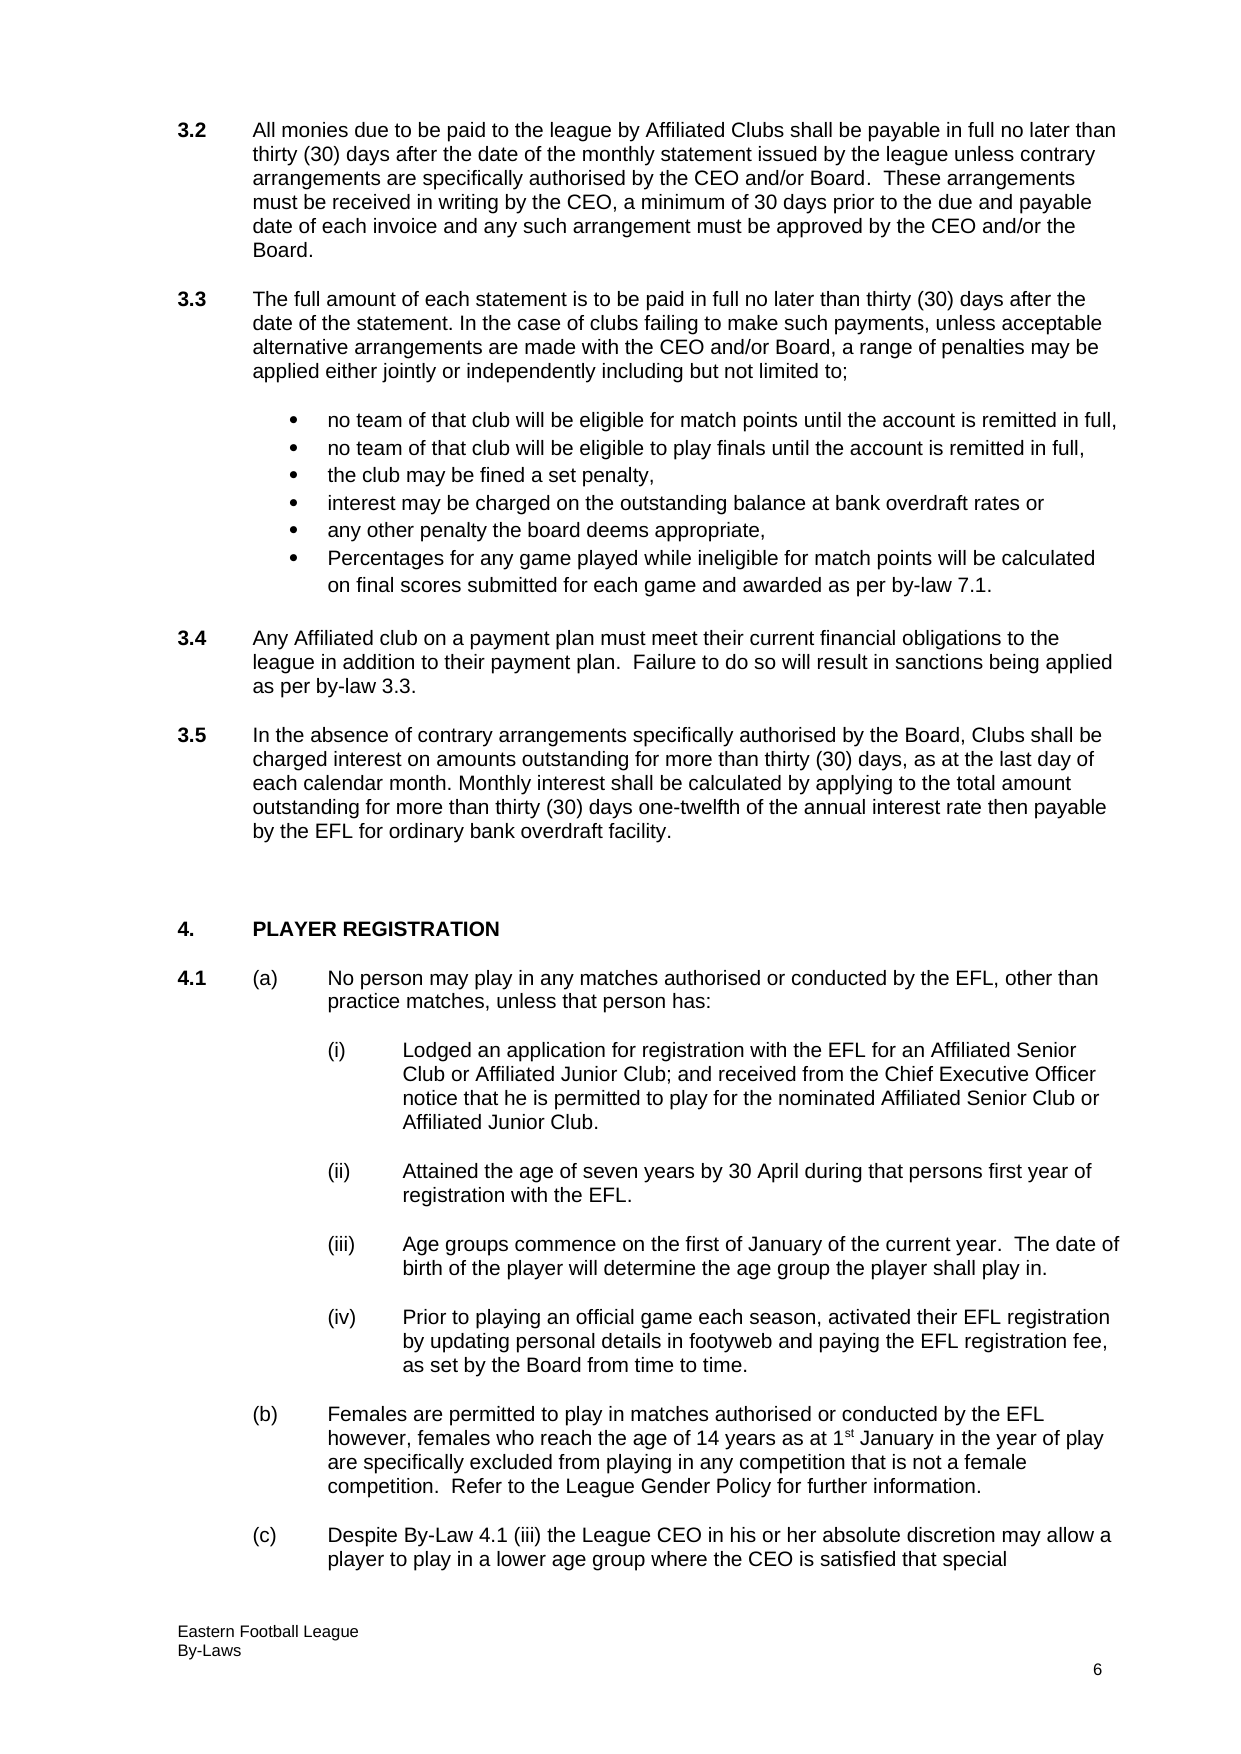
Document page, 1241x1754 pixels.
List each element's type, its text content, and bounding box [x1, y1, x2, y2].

list no team of that club will be eligible for match points until the account is remitted in full, [290, 408, 1122, 432]
list any other penalty the board deems appropriate, [290, 518, 1122, 542]
list no team of that club will be eligible to play finals until the account is remitted in full, [290, 435, 1122, 459]
text 3.4 Any Affiliated club on a payment plan must meet their current financial obligations to the league in addition to their payment plan. Failure to do so will result in sanctions being applied as per by-law 3.3. [177, 626, 1122, 698]
list Percentages for any game played while ineligible for match points will be calculated on final scores submitted for each game and awarded as per by-law 7.1. [290, 546, 1122, 597]
list the club may be fined a set penalty, [290, 463, 1122, 487]
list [252, 1523, 1122, 1571]
text (iv) Prior to playing an official game each season, activated their EFL registration by updating personal details in footyweb and paying the EFL registration fee, as set by the Board from time to time. [327, 1305, 1122, 1377]
text 3.2 All monies due to be paid to the league by Affiliated Clubs shall be payable in full no later than thirty (30) days after the date of the monthly statement issued by the league unless contrary arrangements are specifically authorised by the CEO and/or Board. These arrangements must be received in writing by the CEO, a minimum of 30 days prior to the due and payable date of each invoice and any such arrangement must be approved by the CEO and/or the Board. [177, 118, 1122, 262]
text 4.1 (a) No person may play in any matches authorised or conducted by the EFL, other than practice matches, unless that person has: [177, 965, 1122, 1013]
text 3.3 The full amount of each statement is to be paid in full no later than thirty (30) days after the date of the statement. In the case of clubs failing to make such payments, unless acceptable alternative arrangements are made with the CEO and/or Board, a range of penalties may be applied either jointly or independently including but not limited to; [177, 287, 1122, 383]
text (ii) Attained the age of seven years by 30 April during that persons first year of registration with the EFL. [327, 1159, 1122, 1207]
subtitle 4. PLAYER REGISTRATION [177, 916, 1122, 940]
text 3.5 In the absence of contrary arrangements specifically authorised by the Board, Clubs shall be charged interest on amounts outstanding for more than thirty (30) days, as at the last day of each calendar month. Monthly interest shall be calculated by applying to the total amount outstanding for more than thirty (30) days one-twelfth of the annual interest rate then payable by the EFL for ordinary bank overdraft facility. [177, 723, 1122, 842]
text (iii) Age groups commence on the first of January of the current year. The date of birth of the player will determine the age group the player shall play in. [327, 1232, 1122, 1280]
list interest may be charged on the outstanding balance at bank overdraft rates or [290, 491, 1122, 514]
list Females are permitted to play in matches authorised or conducted by the EFL however, females who reach the age of 14 years as at 1st January in the year of play are specifically excluded from playing in any competition that is not a female competition. Refer to the League Gender Policy for further information. [252, 1402, 1122, 1498]
text (i) Lodged an application for registration with the EFL for an Affiliated Senior Club or Affiliated Junior Club; and received from the Chief Executive Officer notice that he is permitted to play for the nominated Affiliated Senior Club or Affiliated Junior Club. [327, 1038, 1122, 1134]
